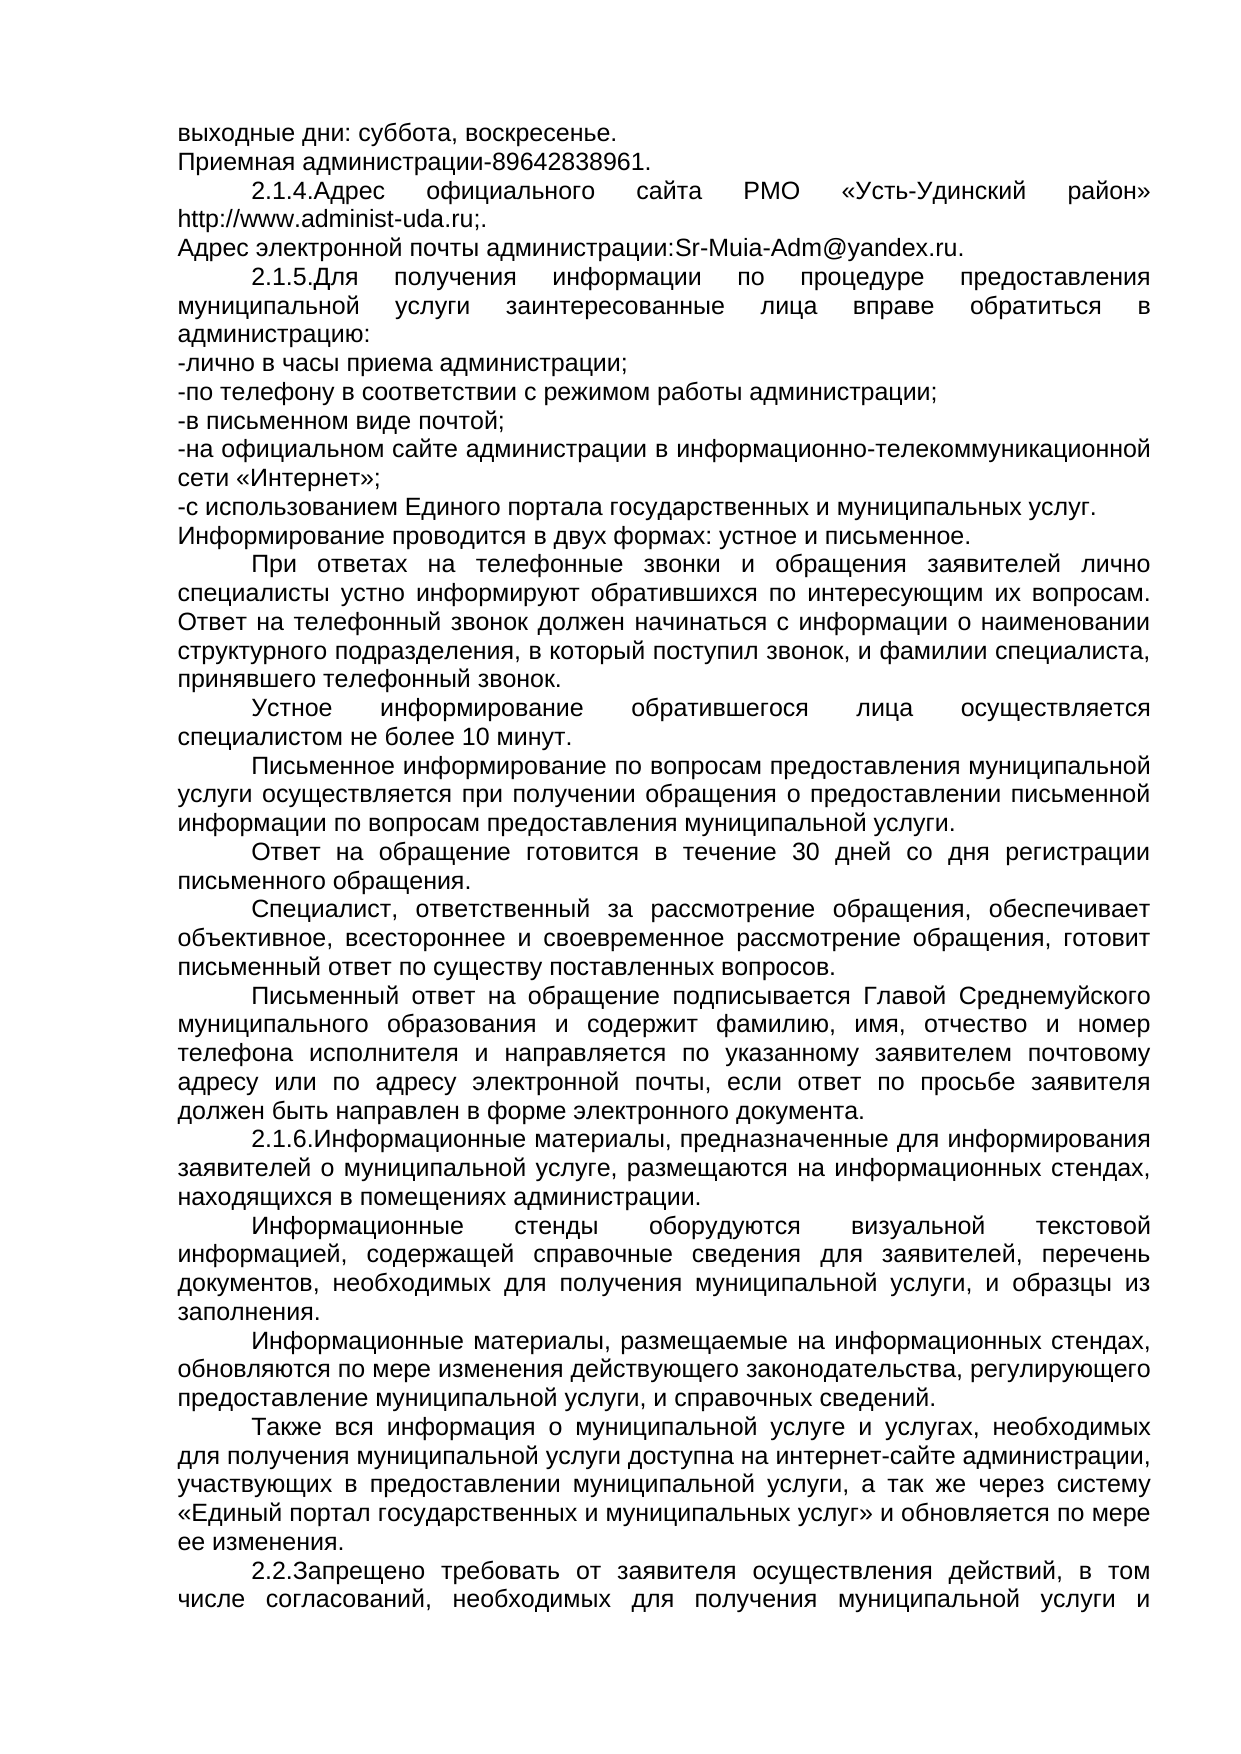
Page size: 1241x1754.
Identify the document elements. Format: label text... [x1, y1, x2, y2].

text 2.1.4.Адрес официального сайта РМО «Усть-Удинский район» http://www.administ-uda.ru;. [177, 176, 1152, 233]
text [177, 1556, 1152, 1613]
text Специалист, ответственный за рассмотрение обращения, обеспечивает объективное, всестороннее и своевременное рассмотрение обращения, готовит письменный ответ по существу поставленных вопросов. [177, 894, 1152, 981]
text Информационные материалы, размещаемые на информационных стендах, обновляются по мере изменения действующего законодательства, регулирующего предоставление муниципальной услуги, и справочных сведений. [177, 1326, 1152, 1412]
text При ответах на телефонные звонки и обращения заявителей лично специалисты устно информируют обратившихся по интересующим их вопросам. Ответ на телефонный звонок должен начинаться с информации о наименовании структурного подразделения, в который поступил звонок, и фамилии специалиста, принявшего телефонный звонок. [177, 549, 1152, 693]
text Информационные стенды оборудуются визуальной текстовой информацией, содержащей справочные сведения для заявителей, перечень документов, необходимых для получения муниципальной услуги, и образцы из заполнения. [177, 1211, 1152, 1326]
text -лично в часы приема администрации; [177, 348, 1152, 377]
text -с использованием Единого портала государственных и муниципальных услуг. [177, 492, 1152, 521]
text Устное информирование обратившегося лица осуществляется специалистом не более 10 минут. [177, 693, 1152, 751]
text Информирование проводится в двух формах: устное и письменное. [177, 521, 1152, 549]
text Письменное информирование по вопросам предоставления муниципальной услуги осуществляется при получении обращения о предоставлении письменной информации по вопросам предоставления муниципальной услуги. [177, 751, 1152, 837]
text Ответ на обращение готовится в течение 30 дней со дня регистрации письменного обращения. [177, 837, 1152, 894]
text 2.1.5.Для получения информации по процедуре предоставления муниципальной услуги заинтересованные лица вправе обратиться в администрацию: [177, 262, 1152, 348]
text -в письменном виде почтой; [177, 406, 1152, 434]
text выходные дни: суббота, воскресенье. [177, 118, 1152, 147]
text Также вся информация о муниципальной услуге и услугах, необходимых для получения муниципальной услуги доступна на интернет-сайте администрации, участвующих в предоставлении муниципальной услуги, а так же через систему «Единый портал государственных и муниципальных услуг» и обновляется по мере ее изменения. [177, 1412, 1152, 1556]
text Приемная администрации-89642838961. [177, 147, 1152, 176]
text Адрес электронной почты администрации:Sr-Muia-Adm@yandex.ru. [177, 233, 1152, 262]
text Письменный ответ на обращение подписывается Главой Среднемуйского муниципального образования и содержит фамилию, имя, отчество и номер телефона исполнителя и направляется по указанному заявителем почтовому адресу или по адресу электронной почты, если ответ по просьбе заявителя должен быть направлен в форме электронного документа. [177, 981, 1152, 1124]
text -по телефону в соответствии с режимом работы администрации; [177, 377, 1152, 406]
text 2.1.6.Информационные материалы, предназначенные для информирования заявителей о муниципальной услуге, размещаются на информационных стендах, находящихся в помещениях администрации. [177, 1124, 1152, 1211]
text -на официальном сайте администрации в информационно-телекоммуникационной сети «Интернет»; [177, 434, 1152, 492]
